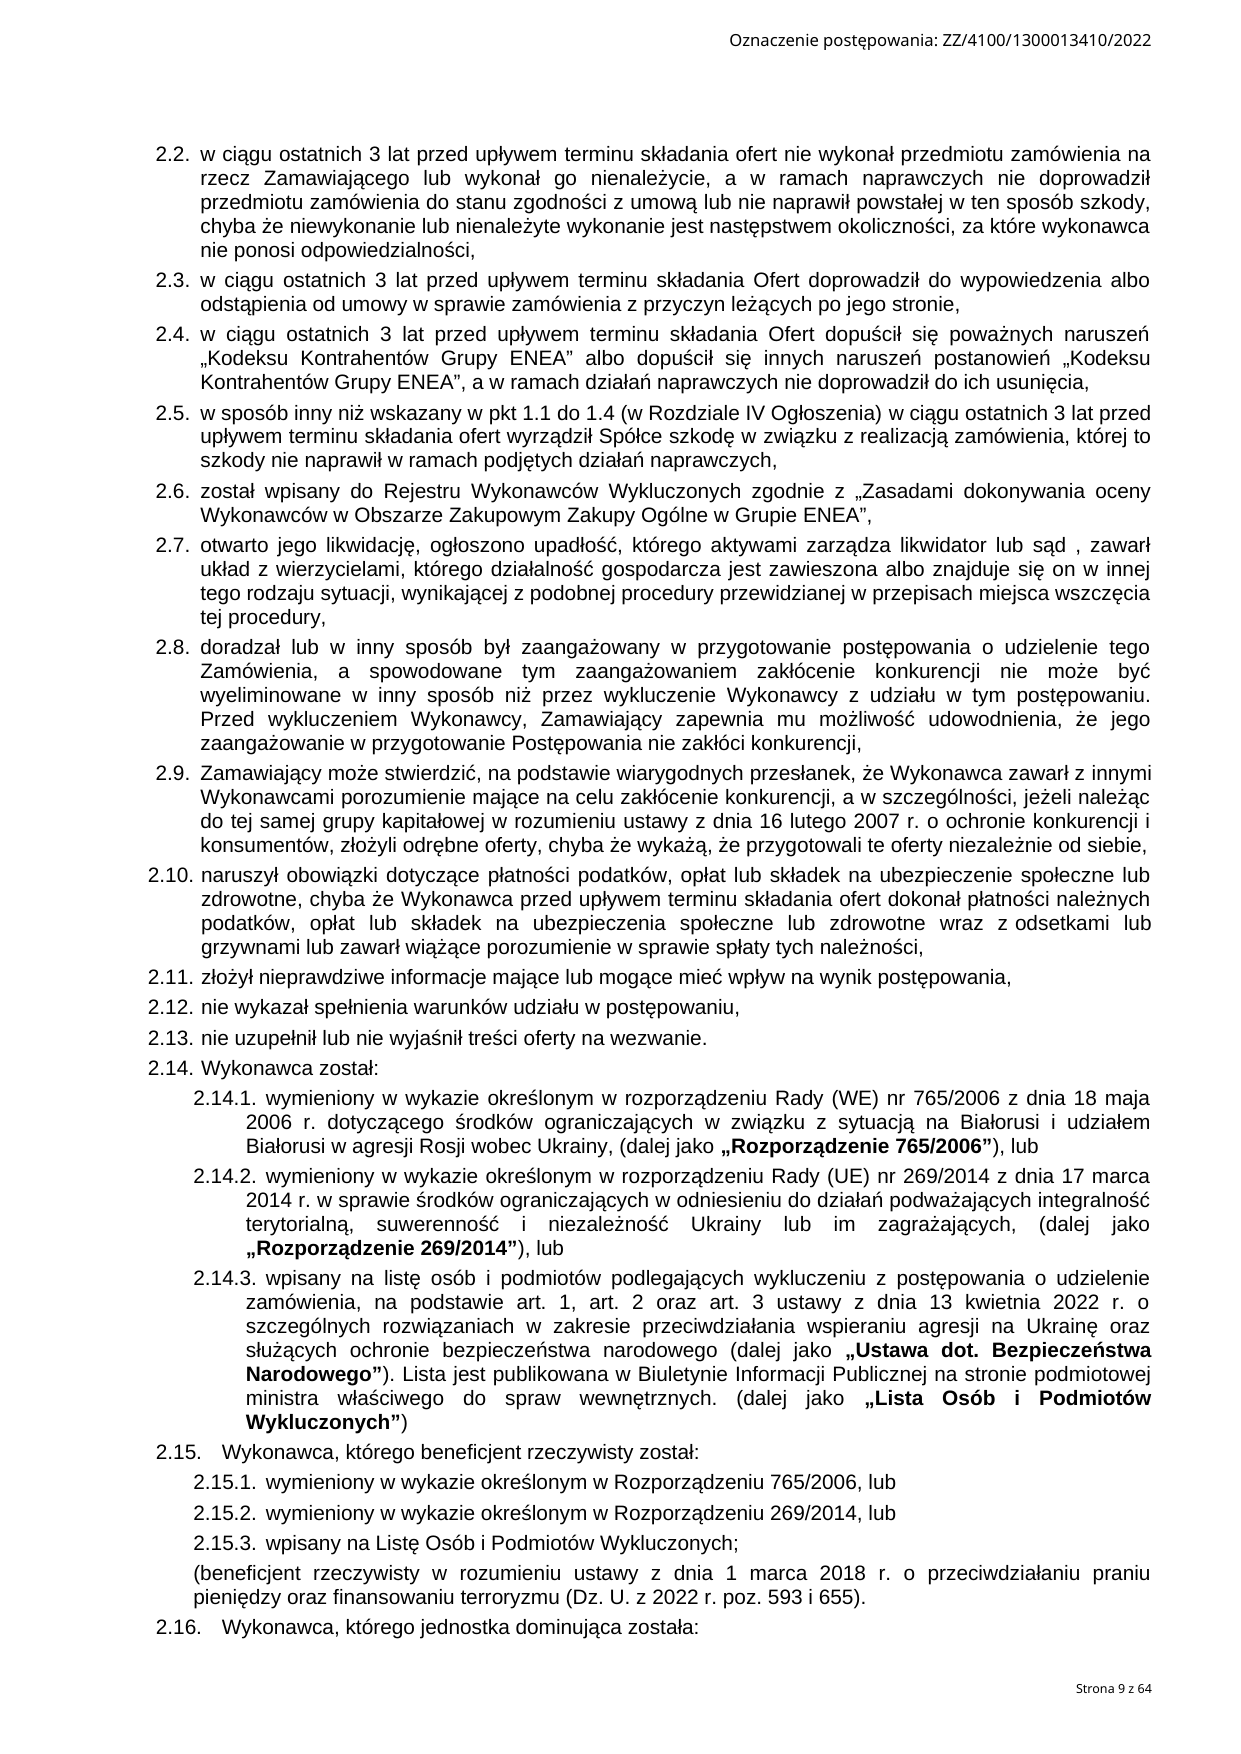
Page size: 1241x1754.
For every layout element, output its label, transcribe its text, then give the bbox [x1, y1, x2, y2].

list w ciągu ostatnich 3 lat przed upływem terminu składania Ofert dopuścił się poważnych naruszeń „Kodeksu Kontrahentów Grupy ENEA” albo dopuścił się innych naruszeń postanowień „Kodeksu Kontrahentów Grupy ENEA”, a w ramach działań naprawczych nie doprowadził do ich usunięcia, [155, 322, 1152, 394]
list otwarto jego likwidację, ogłoszono upadłość, którego aktywami zarządza likwidator lub sąd , zawarł układ z wierzycielami, którego działalność gospodarcza jest zawieszona albo znajduje się on w innej tego rodzaju sytuacji, wynikającej z podobnej procedury przewidzianej w przepisach miejsca wszczęcia tej procedury, [155, 533, 1152, 628]
list naruszył obowiązki dotyczące płatności podatków, opłat lub składek na ubezpieczenie społeczne lub zdrowotne, chyba że Wykonawca przed upływem terminu składania ofert dokonał płatności należnych podatków, opłat lub składek na ubezpieczenia społeczne lub zdrowotne wraz z odsetkami lub grzywnami lub zawarł wiążące porozumienie w sprawie spłaty tych należności, [148, 863, 1152, 959]
list wpisany na listę osób i podmiotów podlegających wykluczeniu z postępowania o udzielenie zamówienia, na podstawie art. 1, art. 2 oraz art. 3 ustawy z dnia 13 kwietnia 2022 r. o szczególnych rozwiązaniach w zakresie przeciwdziałania wspieraniu agresji na Ukrainę oraz służących ochronie bezpieczeństwa narodowego (dalej jako „Ustawa dot. Bezpieczeństwa Narodowego”). Lista jest publikowana w Biuletynie Informacji Publicznej na stronie podmiotowej ministra właściwego do spraw wewnętrznych. (dalej jako „Lista Osób i Podmiotów Wykluczonych”) [193, 1266, 1152, 1434]
list Wykonawca został: [148, 1056, 1152, 1079]
list nie uzupełnił lub nie wyjaśnił treści oferty na wezwanie. [148, 1025, 1152, 1049]
list został wpisany do Rejestru Wykonawców Wykluczonych zgodnie z „Zasadami dokonywania oceny Wykonawców w Obszarze Zakupowym Zakupy Ogólne w Grupie ENEA”, [155, 478, 1152, 526]
list wymieniony w wykazie określonym w Rozporządzeniu 765/2006, lub [193, 1470, 1152, 1494]
list w ciągu ostatnich 3 lat przed upływem terminu składania ofert nie wykonał przedmiotu zamówienia na rzecz Zamawiającego lub wykonał go nienależycie, a w ramach naprawczych nie doprowadził przedmiotu zamówienia do stanu zgodności z umową lub nie naprawił powstałej w ten sposób szkody, chyba że niewykonanie lub nienależyte wykonanie jest następstwem okoliczności, za które wykonawca nie ponosi odpowiedzialności, [155, 142, 1152, 262]
text (beneficjent rzeczywisty w rozumieniu ustawy z dnia 1 marca 2018 r. o przeciwdziałaniu praniu pieniędzy oraz finansowaniu terroryzmu (Dz. U. z 2022 r. poz. 593 i 655). [193, 1561, 1152, 1609]
list Wykonawca, którego jednostka dominująca została: [156, 1615, 1152, 1639]
list Wykonawca, którego beneficjent rzeczywisty został: [156, 1440, 1152, 1464]
list wymieniony w wykazie określonym w rozporządzeniu Rady (UE) nr 269/2014 z dnia 17 marca 2014 r. w sprawie środków ograniczających w odniesieniu do działań podważających integralność terytorialną, suwerenność i niezależność Ukrainy lub im zagrażających, (dalej jako „Rozporządzenie 269/2014”), lub [193, 1164, 1152, 1260]
list w sposób inny niż wskazany w pkt 1.1 do 1.4 (w Rozdziale IV Ogłoszenia) w ciągu ostatnich 3 lat przed upływem terminu składania ofert wyrządził Spółce szkodę w związku z realizacją zamówienia, której to szkody nie naprawił w ramach podjętych działań naprawczych, [155, 400, 1152, 472]
list wymieniony w wykazie określonym w Rozporządzeniu 269/2014, lub [193, 1500, 1152, 1524]
list doradzał lub w inny sposób był zaangażowany w przygotowanie postępowania o udzielenie tego Zamówienia, a spowodowane tym zaangażowaniem zakłócenie konkurencji nie może być wyeliminowane w inny sposób niż przez wykluczenie Wykonawcy z udziału w tym postępowaniu. Przed wykluczeniem Wykonawcy, Zamawiający zapewnia mu możliwość udowodnienia, że jego zaangażowanie w przygotowanie Postępowania nie zakłóci konkurencji, [155, 635, 1152, 754]
list Zamawiający może stwierdzić, na podstawie wiarygodnych przesłanek, że Wykonawca zawarł z innymi Wykonawcami porozumienie mające na celu zakłócenie konkurencji, a w szczególności, jeżeli należąc do tej samej grupy kapitałowej w rozumieniu ustawy z dnia 16 lutego 2007 r. o ochronie konkurencji i konsumentów, złożyli odrębne oferty, chyba że wykażą, że przygotowali te oferty niezależnie od siebie, [155, 761, 1152, 857]
list nie wykazał spełnienia warunków udziału w postępowaniu, [148, 995, 1152, 1019]
list złożył nieprawdziwe informacje mające lub mogące mieć wpływ na wynik postępowania, [148, 965, 1152, 989]
list w ciągu ostatnich 3 lat przed upływem terminu składania Ofert doprowadził do wypowiedzenia albo odstąpienia od umowy w sprawie zamówienia z przyczyn leżących po jego stronie, [155, 268, 1152, 316]
list wpisany na Listę Osób i Podmiotów Wykluczonych; [193, 1531, 1152, 1554]
list wymieniony w wykazie określonym w rozporządzeniu Rady (WE) nr 765/2006 z dnia 18 maja 2006 r. dotyczącego środków ograniczających w związku z sytuacją na Białorusi i udziałem Białorusi w agresji Rosji wobec Ukrainy, (dalej jako „Rozporządzenie 765/2006”), lub [193, 1086, 1152, 1158]
